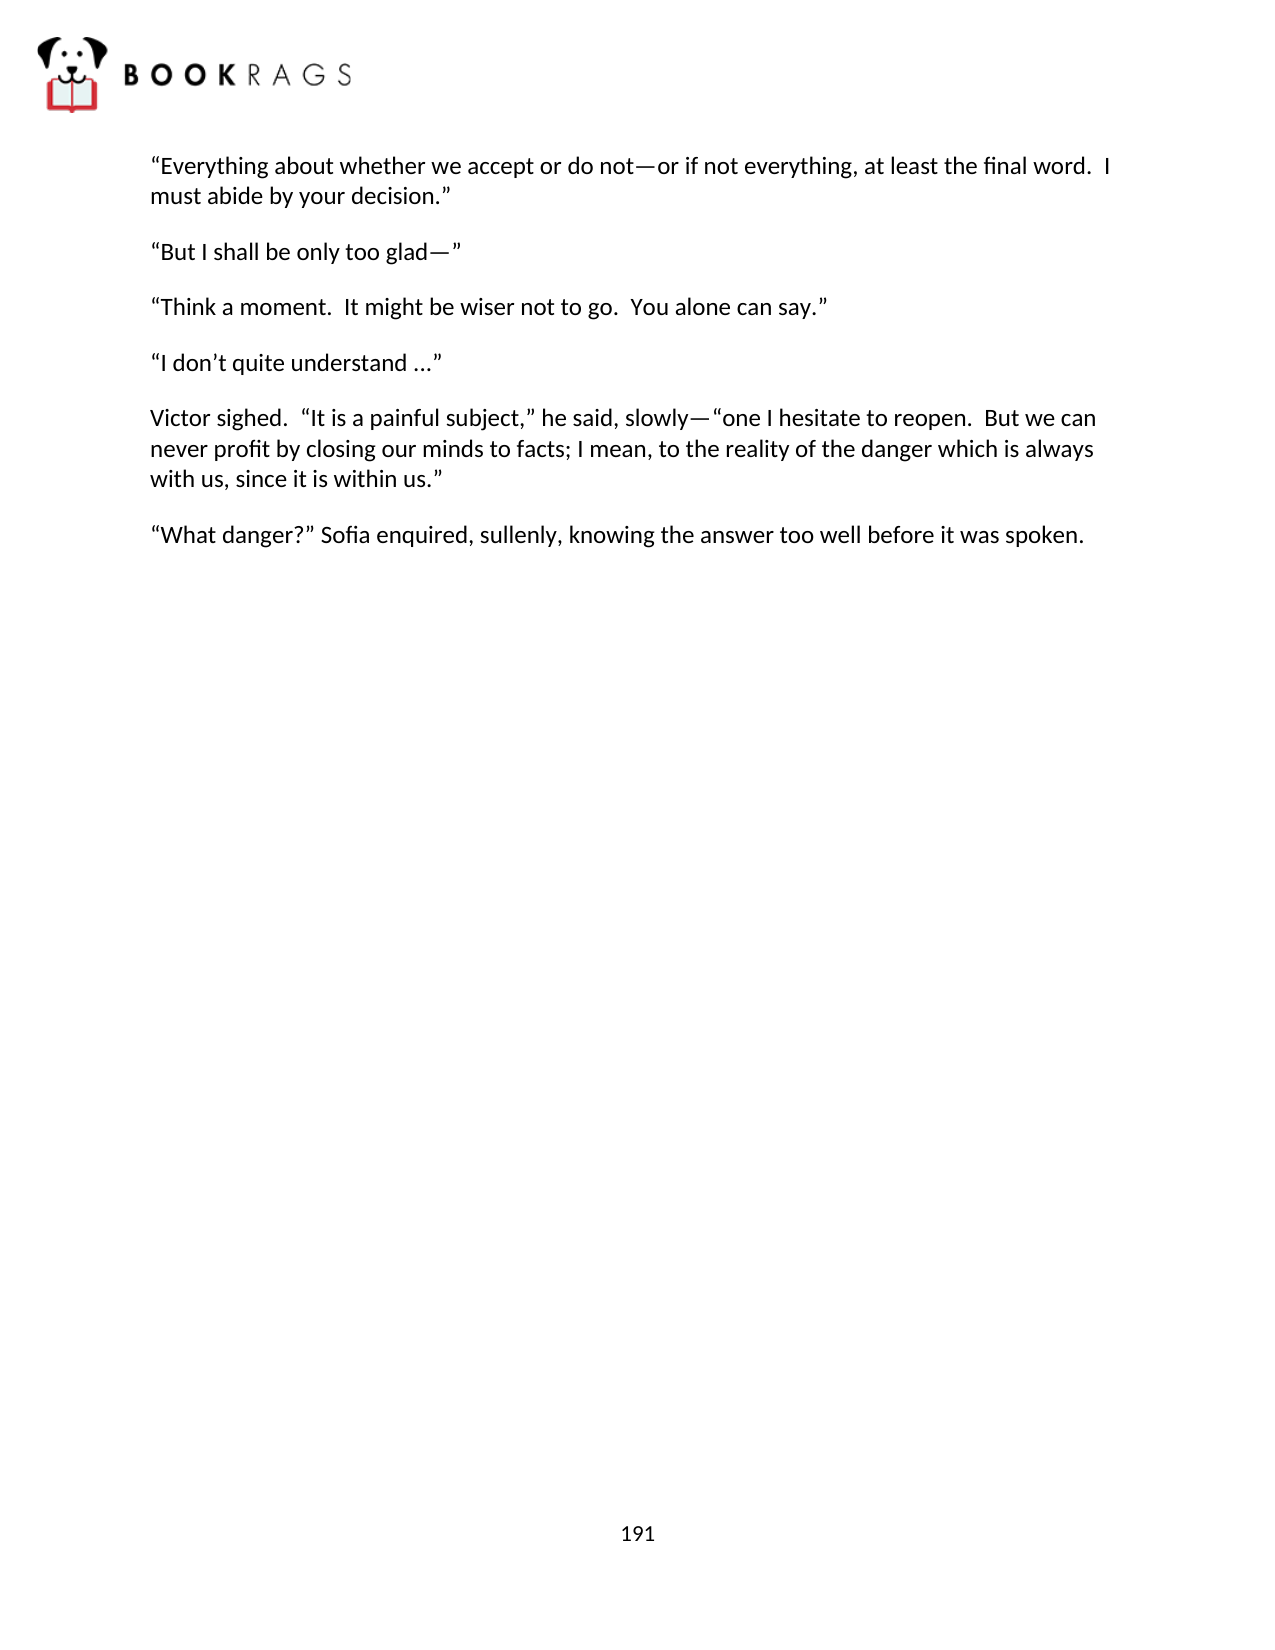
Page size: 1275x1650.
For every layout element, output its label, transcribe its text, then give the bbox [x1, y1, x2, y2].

text “I don’t quite understand ...” [150, 347, 1125, 378]
text “Everything about whether we accept or do not—­or if not everything, at least the final word. I must abide by your decision.” [150, 150, 1125, 211]
text Victor sighed. “It is a painful subject,” he said, slowly—­“one I hesitate to reopen. But we can never profit by closing our minds to facts; I mean, to the reality of the danger which is always with us, since it is within us.” [150, 403, 1125, 494]
picture [37, 37, 351, 113]
text “But I shall be only too glad—­” [150, 236, 1125, 267]
text “What danger?” Sofia enquired, sullenly, knowing the answer too well before it was spoken. [150, 519, 1125, 550]
text “Think a moment. It might be wiser not to go. You alone can say.” [150, 292, 1125, 322]
